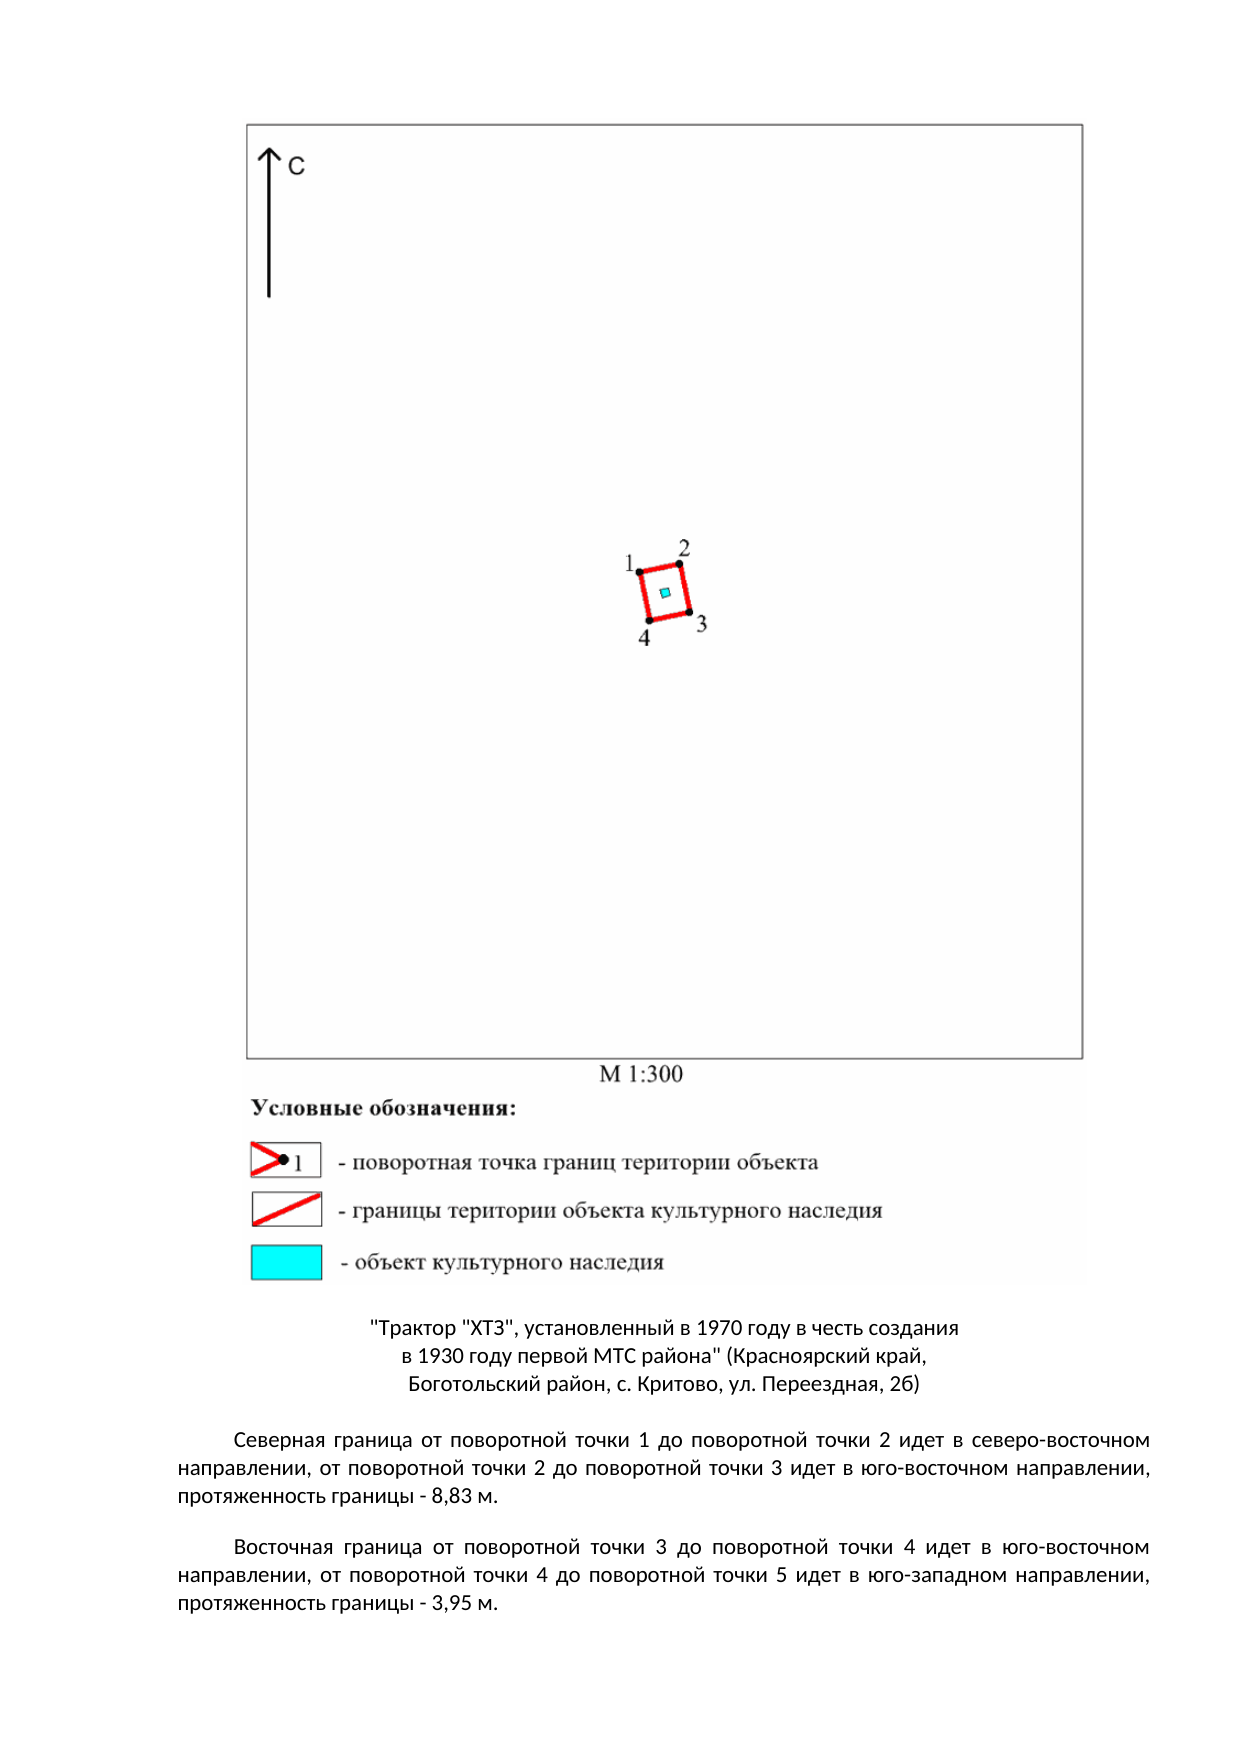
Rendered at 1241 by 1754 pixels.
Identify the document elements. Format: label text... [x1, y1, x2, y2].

picture [242, 118, 1087, 1285]
text в 1930 году первой МТС района" (Красноярский край, [177, 1341, 1152, 1369]
text Северная граница от поворотной точки 1 до поворотной точки 2 идет в северо-восточном направлении, от поворотной точки 2 до поворотной точки 3 идет в юго-восточном направлении, протяженность границы - 8,83 м. [177, 1425, 1152, 1509]
text "Трактор "ХТЗ", установленный в 1970 году в честь создания [177, 1313, 1152, 1341]
text Боготольский район, с. Критово, ул. Переездная, 2б) [177, 1369, 1152, 1397]
text Восточная граница от поворотной точки 3 до поворотной точки 4 идет в юго-восточном направлении, от поворотной точки 4 до поворотной точки 5 идет в юго-западном направлении, протяженность границы - 3,95 м. [177, 1532, 1152, 1616]
